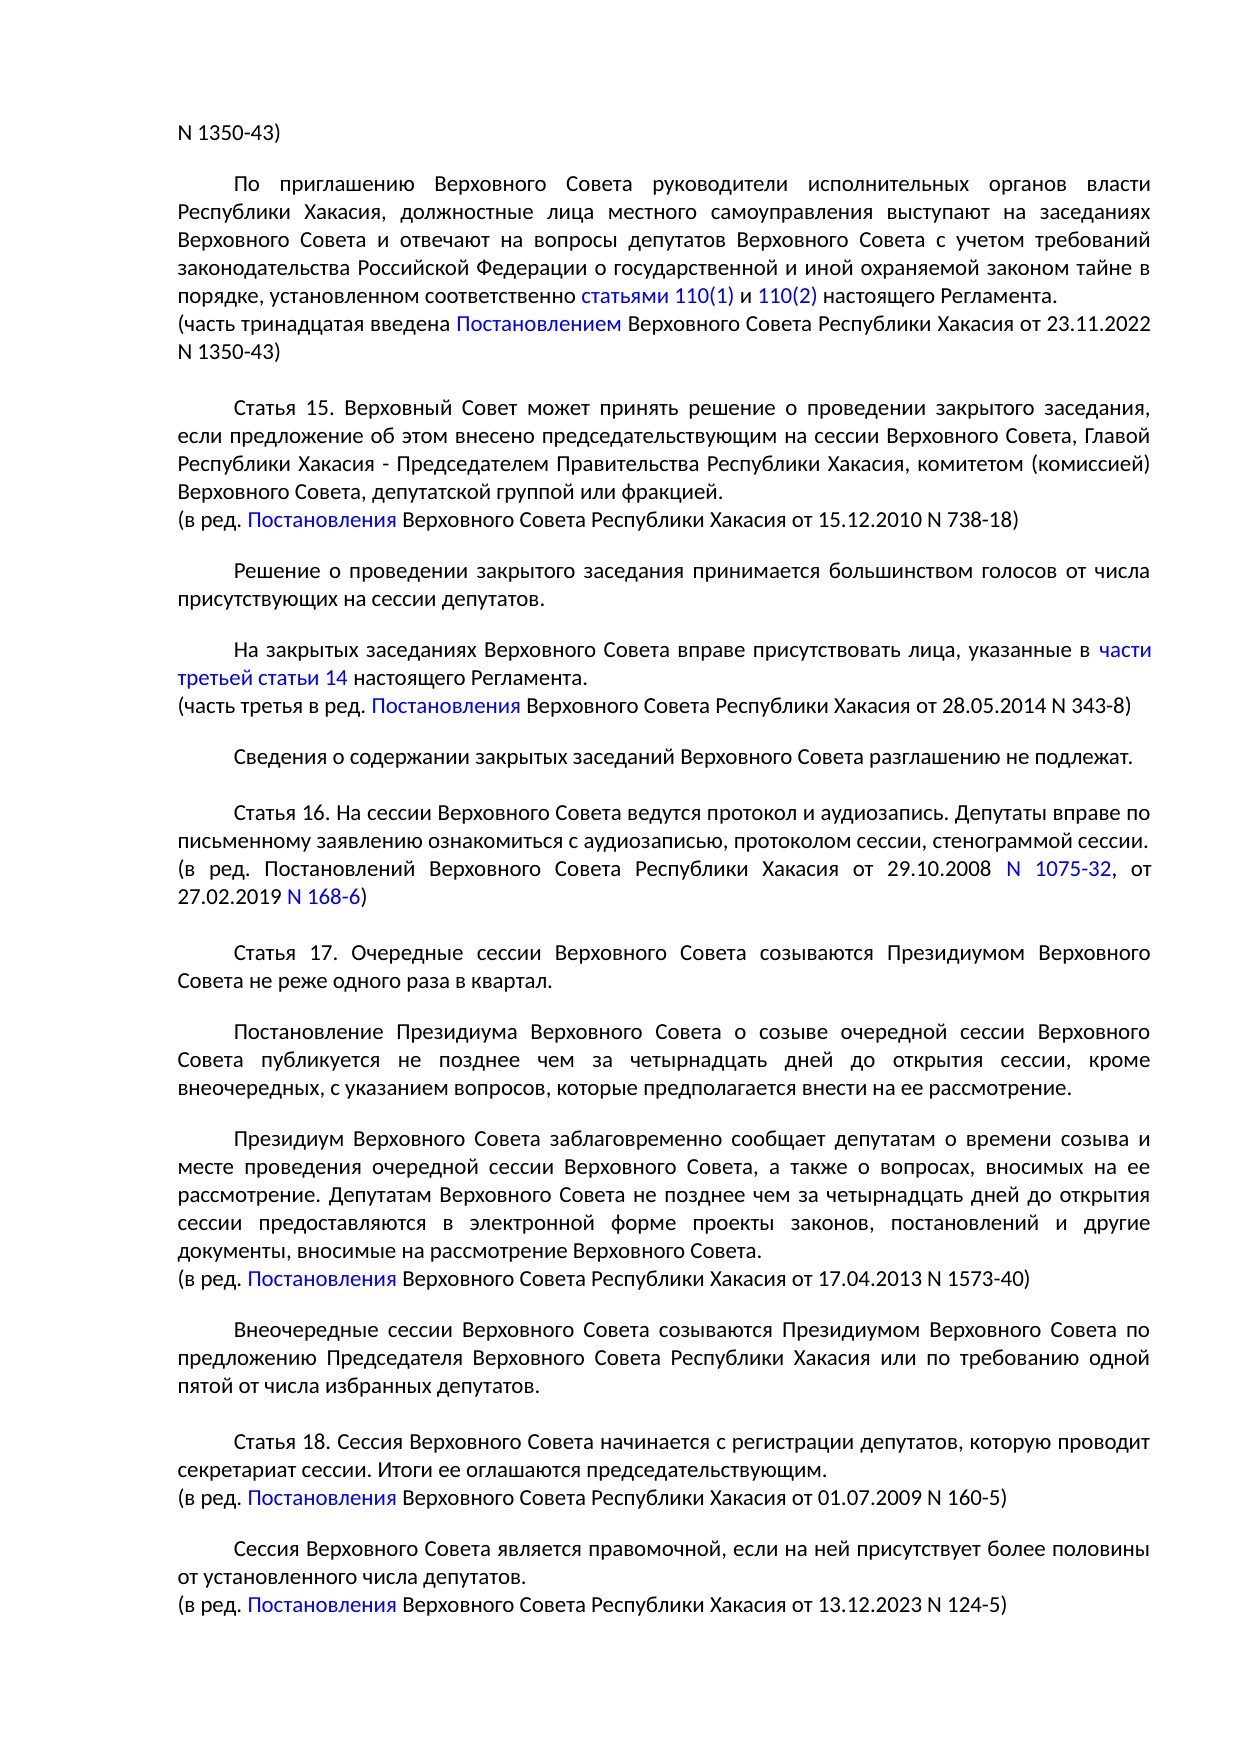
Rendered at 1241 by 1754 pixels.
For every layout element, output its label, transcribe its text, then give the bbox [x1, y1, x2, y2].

text Решение о проведении закрытого заседания принимается большинством голосов от числа присутствующих на сессии депутатов. [177, 556, 1152, 612]
text Статья 16. На сессии Верховного Совета ведутся протокол и аудиозапись. Депутаты вправе по письменному заявлению ознакомиться с аудиозаписью, протоколом сессии, стенограммой сессии. [177, 798, 1152, 854]
text Сведения о содержании закрытых заседаний Верховного Совета разглашению не подлежат. [177, 742, 1152, 770]
text (в ред. Постановления Верховного Совета Республики Хакасия от 01.07.2009 N 160-5) [177, 1483, 1152, 1511]
text (часть тринадцатая введена Постановлением Верховного Совета Республики Хакасия от 23.11.2022 N 1350-43) [177, 309, 1152, 365]
text Сессия Верховного Совета является правомочной, если на ней присутствует более половины от установленного числа депутатов. [177, 1534, 1152, 1590]
text (в ред. Постановлений Верховного Совета Республики Хакасия от 29.10.2008 N 1075-32, от 27.02.2019 N 168-6) [177, 854, 1152, 910]
text (в ред. Постановления Верховного Совета Республики Хакасия от 17.04.2013 N 1573-40) [177, 1264, 1152, 1292]
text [177, 118, 1152, 146]
text По приглашению Верховного Совета руководители исполнительных органов власти Республики Хакасия, должностные лица местного самоуправления выступают на заседаниях Верховного Совета и отвечают на вопросы депутатов Верховного Совета с учетом требований законодательства Российской Федерации о государственной и иной охраняемой законом тайне в порядке, установленном соответственно статьями 110(1) и 110(2) настоящего Регламента. [177, 169, 1152, 309]
text На закрытых заседаниях Верховного Совета вправе присутствовать лица, указанные в части третьей статьи 14 настоящего Регламента. [177, 635, 1152, 691]
text Статья 18. Сессия Верховного Совета начинается с регистрации депутатов, которую проводит секретариат сессии. Итоги ее оглашаются председательствующим. [177, 1427, 1152, 1483]
text Внеочередные сессии Верховного Совета созываются Президиумом Верховного Совета по предложению Председателя Верховного Совета Республики Хакасия или по требованию одной пятой от числа избранных депутатов. [177, 1315, 1152, 1399]
text Президиум Верховного Совета заблаговременно сообщает депутатам о времени созыва и месте проведения очередной сессии Верховного Совета, а также о вопросах, вносимых на ее рассмотрение. Депутатам Верховного Совета не позднее чем за четырнадцать дней до открытия сессии предоставляются в электронной форме проекты законов, постановлений и другие документы, вносимые на рассмотрение Верховного Совета. [177, 1124, 1152, 1264]
text Статья 17. Очередные сессии Верховного Совета созываются Президиумом Верховного Совета не реже одного раза в квартал. [177, 938, 1152, 994]
text (часть третья в ред. Постановления Верховного Совета Республики Хакасия от 28.05.2014 N 343-8) [177, 691, 1152, 719]
text (в ред. Постановления Верховного Совета Республики Хакасия от 13.12.2023 N 124-5) [177, 1590, 1152, 1618]
text Постановление Президиума Верховного Совета о созыве очередной сессии Верховного Совета публикуется не позднее чем за четырнадцать дней до открытия сессии, кроме внеочередных, с указанием вопросов, которые предполагается внести на ее рассмотрение. [177, 1017, 1152, 1101]
text (в ред. Постановления Верховного Совета Республики Хакасия от 15.12.2010 N 738-18) [177, 505, 1152, 533]
text Статья 15. Верховный Совет может принять решение о проведении закрытого заседания, если предложение об этом внесено председательствующим на сессии Верховного Совета, Главой Республики Хакасия - Председателем Правительства Республики Хакасия, комитетом (комиссией) Верховного Совета, депутатской группой или фракцией. [177, 393, 1152, 505]
